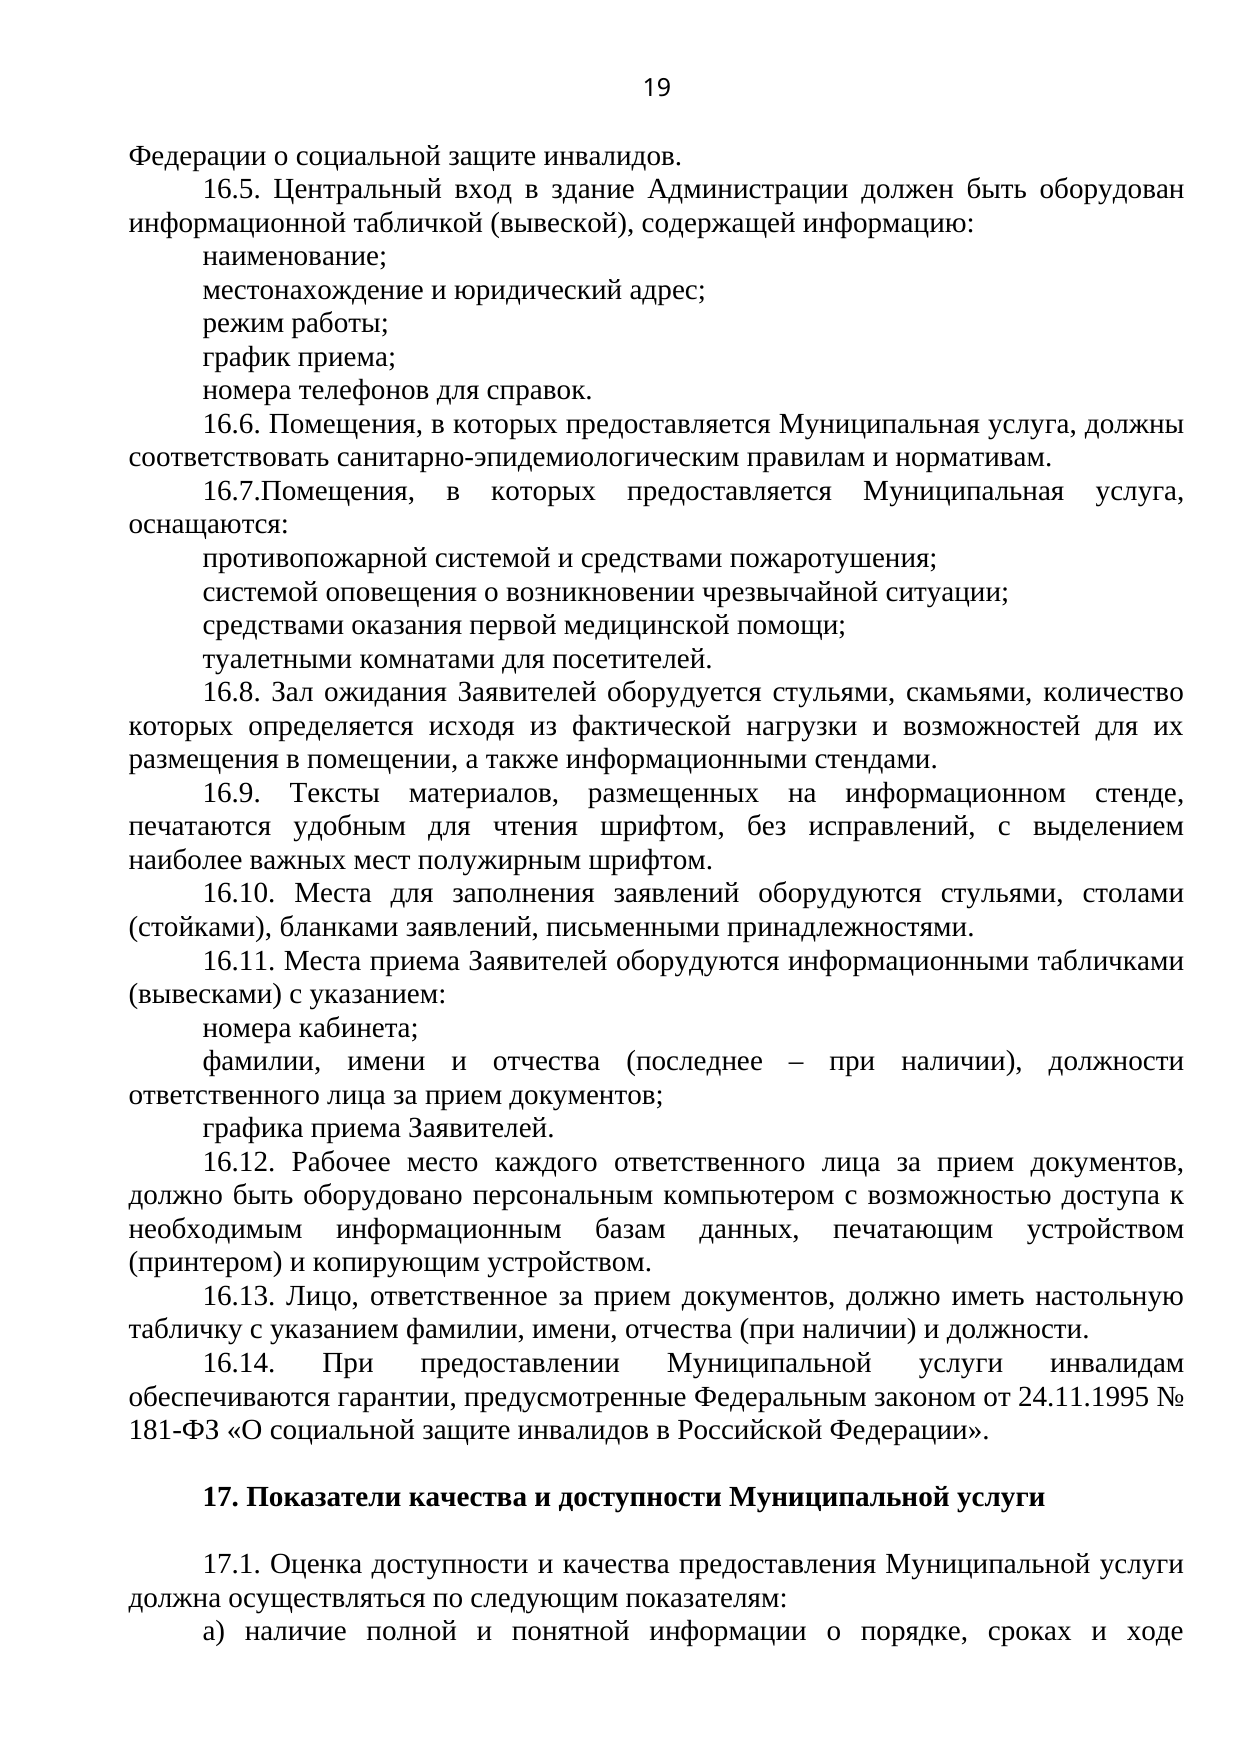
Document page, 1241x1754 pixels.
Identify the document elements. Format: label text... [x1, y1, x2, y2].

text режим работы; [128, 305, 1185, 339]
text средствами оказания первой медицинской помощи; [128, 607, 1185, 641]
text 16.9. Тексты материалов, размещенных на информационном стенде, печатаются удобным для чтения шрифтом, без исправлений, с выделением наиболее важных мест полужирным шрифтом. [128, 775, 1185, 876]
text 16.8. Зал ожидания Заявителей оборудуется стульями, скамьями, количество которых определяется исходя из фактической нагрузки и возможностей для их размещения в помещении, а также информационными стендами. [128, 674, 1185, 775]
text 16.14. При предоставлении Муниципальной услуги инвалидам обеспечиваются гарантии, предусмотренные Федеральным законом от 24.11.1995 № 181-ФЗ «О социальной защите инвалидов в Российской Федерации». [128, 1345, 1185, 1446]
text 16.6. Помещения, в которых предоставляется Муниципальная услуга, должны соответствовать санитарно-эпидемиологическим правилам и нормативам. [128, 406, 1185, 473]
text фамилии, имени и отчества (последнее – при наличии), должности ответственного лица за прием документов; [128, 1043, 1185, 1110]
text туалетными комнатами для посетителей. [128, 641, 1185, 674]
text 16.13. Лицо, ответственное за прием документов, должно иметь настольную табличку с указанием фамилии, имени, отчества (при наличии) и должности. [128, 1278, 1185, 1345]
text 16.7.Помещения, в которых предоставляется Муниципальная услуга, оснащаются: [128, 473, 1185, 540]
text график приема; [128, 339, 1185, 372]
text номера кабинета; [128, 1010, 1185, 1043]
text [128, 138, 1185, 171]
text 16.11. Места приема Заявителей оборудуются информационными табличками (вывесками) с указанием: [128, 943, 1185, 1010]
text 16.12. Рабочее место каждого ответственного лица за прием документов, должно быть оборудовано персональным компьютером с возможностью доступа к необходимым информационным базам данных, печатающим устройством (принтером) и копирующим устройством. [128, 1144, 1185, 1278]
text 17.1. Оценка доступности и качества предоставления Муниципальной услуги должна осуществляться по следующим показателям: [128, 1546, 1185, 1613]
text 16.10. Места для заполнения заявлений оборудуются стульями, столами (стойками), бланками заявлений, письменными принадлежностями. [128, 876, 1185, 943]
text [128, 1613, 1185, 1647]
text 16.5. Центральный вход в здание Администрации должен быть оборудован информационной табличкой (вывеской), содержащей информацию: [128, 171, 1185, 238]
text графика приема Заявителей. [128, 1110, 1185, 1144]
text 17. Показатели качества и доступности Муниципальной услуги [128, 1479, 1185, 1513]
text противопожарной системой и средствами пожаротушения; [128, 540, 1185, 574]
text местонахождение и юридический адрес; [128, 272, 1185, 305]
text системой оповещения о возникновении чрезвычайной ситуации; [128, 574, 1185, 607]
text наименование; [128, 238, 1185, 272]
text номера телефонов для справок. [128, 372, 1185, 406]
